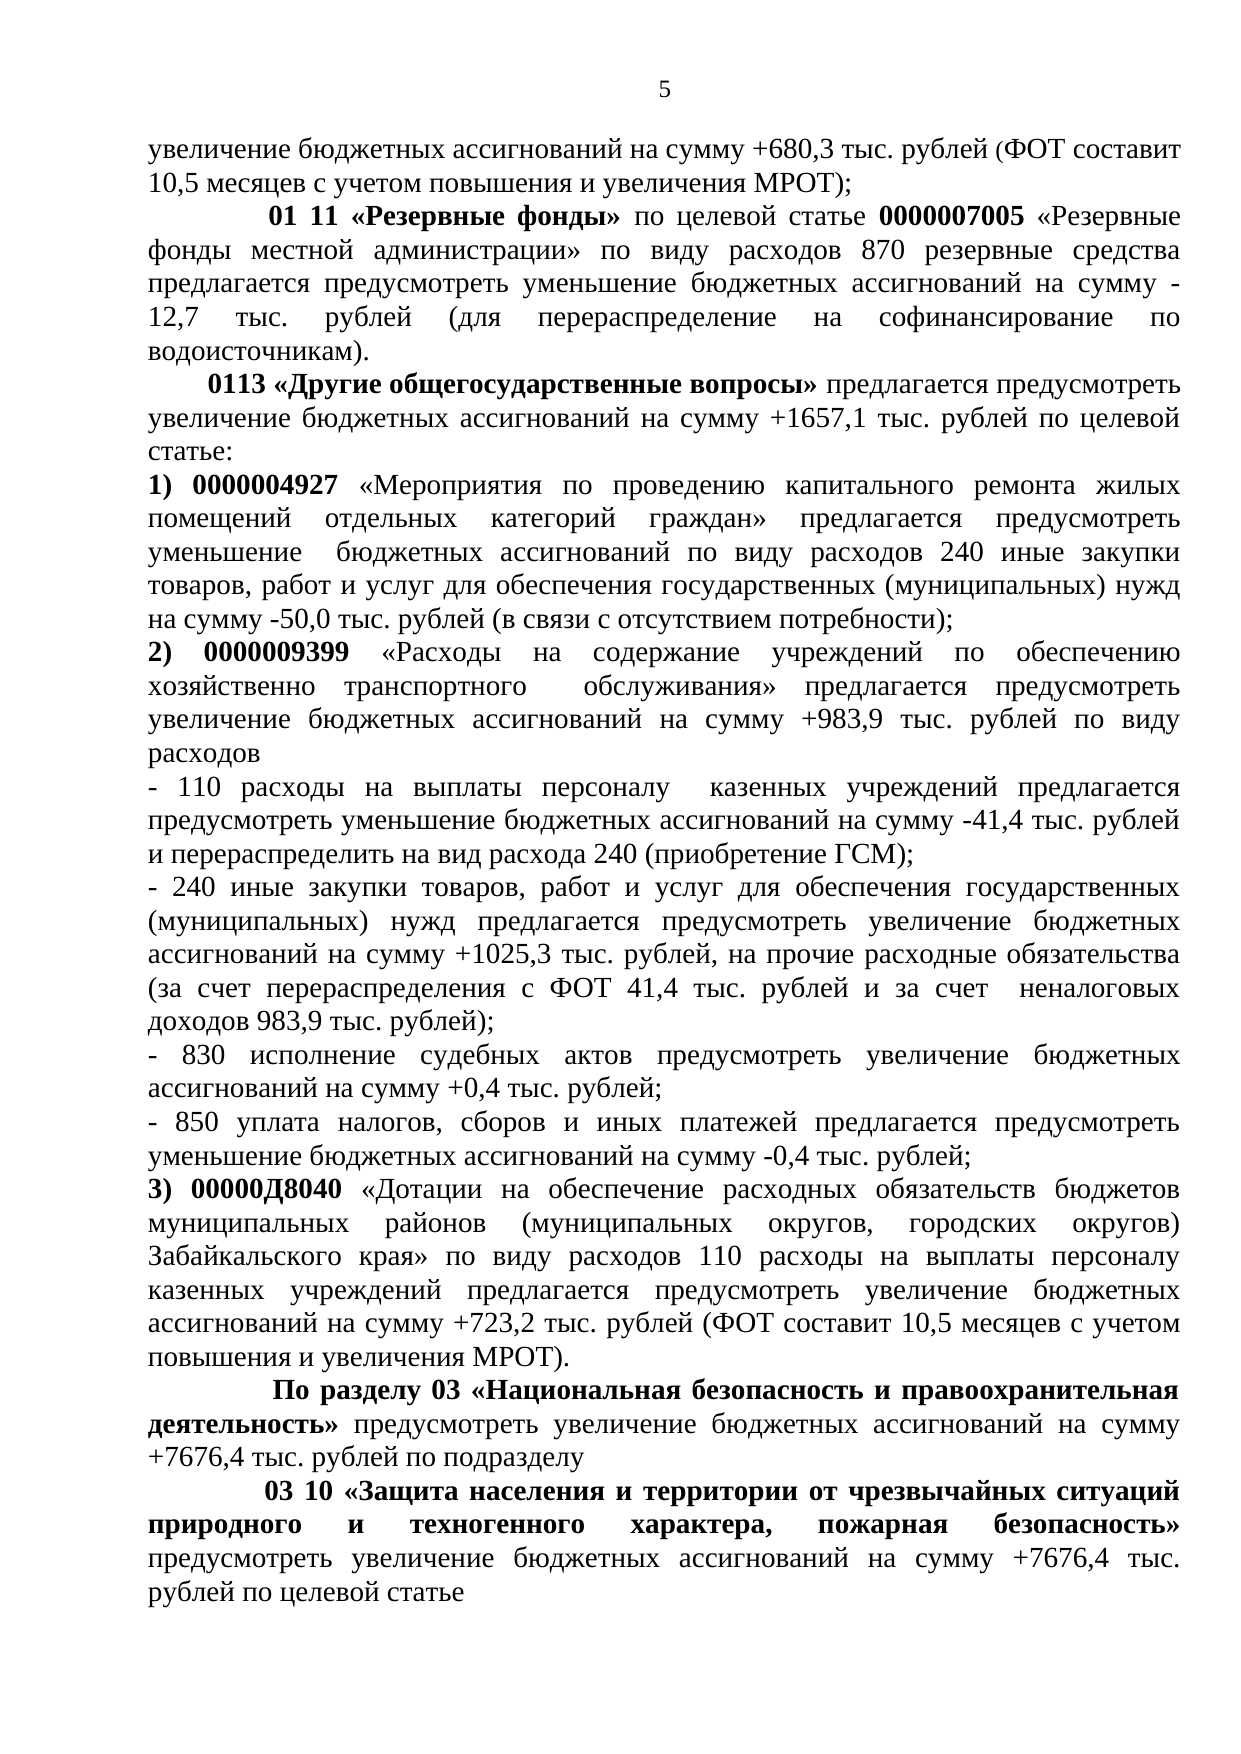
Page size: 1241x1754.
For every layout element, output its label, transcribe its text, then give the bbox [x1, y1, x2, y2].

text 2) 0000009399 «Расходы на содержание учреждений по обеспечению хозяйственно транспортного обслуживания» предлагается предусмотреть увеличение бюджетных ассигнований на сумму +983,9 тыс. рублей по виду расходов [148, 634, 1181, 769]
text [148, 131, 1181, 198]
text 03 10 «Защита населения и территории от чрезвычайных ситуаций природного и техногенного характера, пожарная безопасность» предусмотреть увеличение бюджетных ассигнований на сумму +7676,4 тыс. рублей по целевой статье [148, 1473, 1181, 1607]
text 3) 00000Д8040 «Дотации на обеспечение расходных обязательств бюджетов муниципальных районов (муниципальных округов, городских округов) Забайкальского края» по виду расходов 110 расходы на выплаты персоналу казенных учреждений предлагается предусмотреть увеличение бюджетных ассигнований на сумму +723,2 тыс. рублей (ФОТ составит 10,5 месяцев с учетом повышения и увеличения МРОТ). [148, 1171, 1181, 1372]
text - 830 исполнение судебных актов предусмотреть увеличение бюджетных ассигнований на сумму +0,4 тыс. рублей; [148, 1037, 1181, 1104]
text 01 11 «Резервные фонды» по целевой статье 0000007005 «Резервные фонды местной администрации» по виду расходов 870 резервные средства предлагается предусмотреть уменьшение бюджетных ассигнований на сумму -12,7 тыс. рублей (для перераспределение на софинансирование по водоисточникам). [148, 198, 1181, 366]
text 1) 0000004927 «Мероприятия по проведению капитального ремонта жилых помещений отдельных категорий граждан» предлагается предусмотреть уменьшение бюджетных ассигнований по виду расходов 240 иные закупки товаров, работ и услуг для обеспечения государственных (муниципальных) нужд на сумму -50,0 тыс. рублей (в связи с отсутствием потребности); [148, 467, 1181, 634]
text - 850 уплата налогов, сборов и иных платежей предлагается предусмотреть уменьшение бюджетных ассигнований на сумму -0,4 тыс. рублей; [148, 1104, 1181, 1171]
text - 110 расходы на выплаты персоналу казенных учреждений предлагается предусмотреть уменьшение бюджетных ассигнований на сумму -41,4 тыс. рублей и перераспределить на вид расхода 240 (приобретение ГСМ); [148, 769, 1181, 869]
text 0113 «Другие общегосударственные вопросы» предлагается предусмотреть увеличение бюджетных ассигнований на сумму +1657,1 тыс. рублей по целевой статье: [148, 366, 1181, 467]
text - 240 иные закупки товаров, работ и услуг для обеспечения государственных (муниципальных) нужд предлагается предусмотреть увеличение бюджетных ассигнований на сумму +1025,3 тыс. рублей, на прочие расходные обязательства (за счет перераспределения с ФОТ 41,4 тыс. рублей и за счет неналоговых доходов 983,9 тыс. рублей); [148, 869, 1181, 1037]
text По разделу 03 «Национальная безопасность и правоохранительная деятельность» предусмотреть увеличение бюджетных ассигнований на сумму +7676,4 тыс. рублей по подразделу [148, 1372, 1181, 1473]
